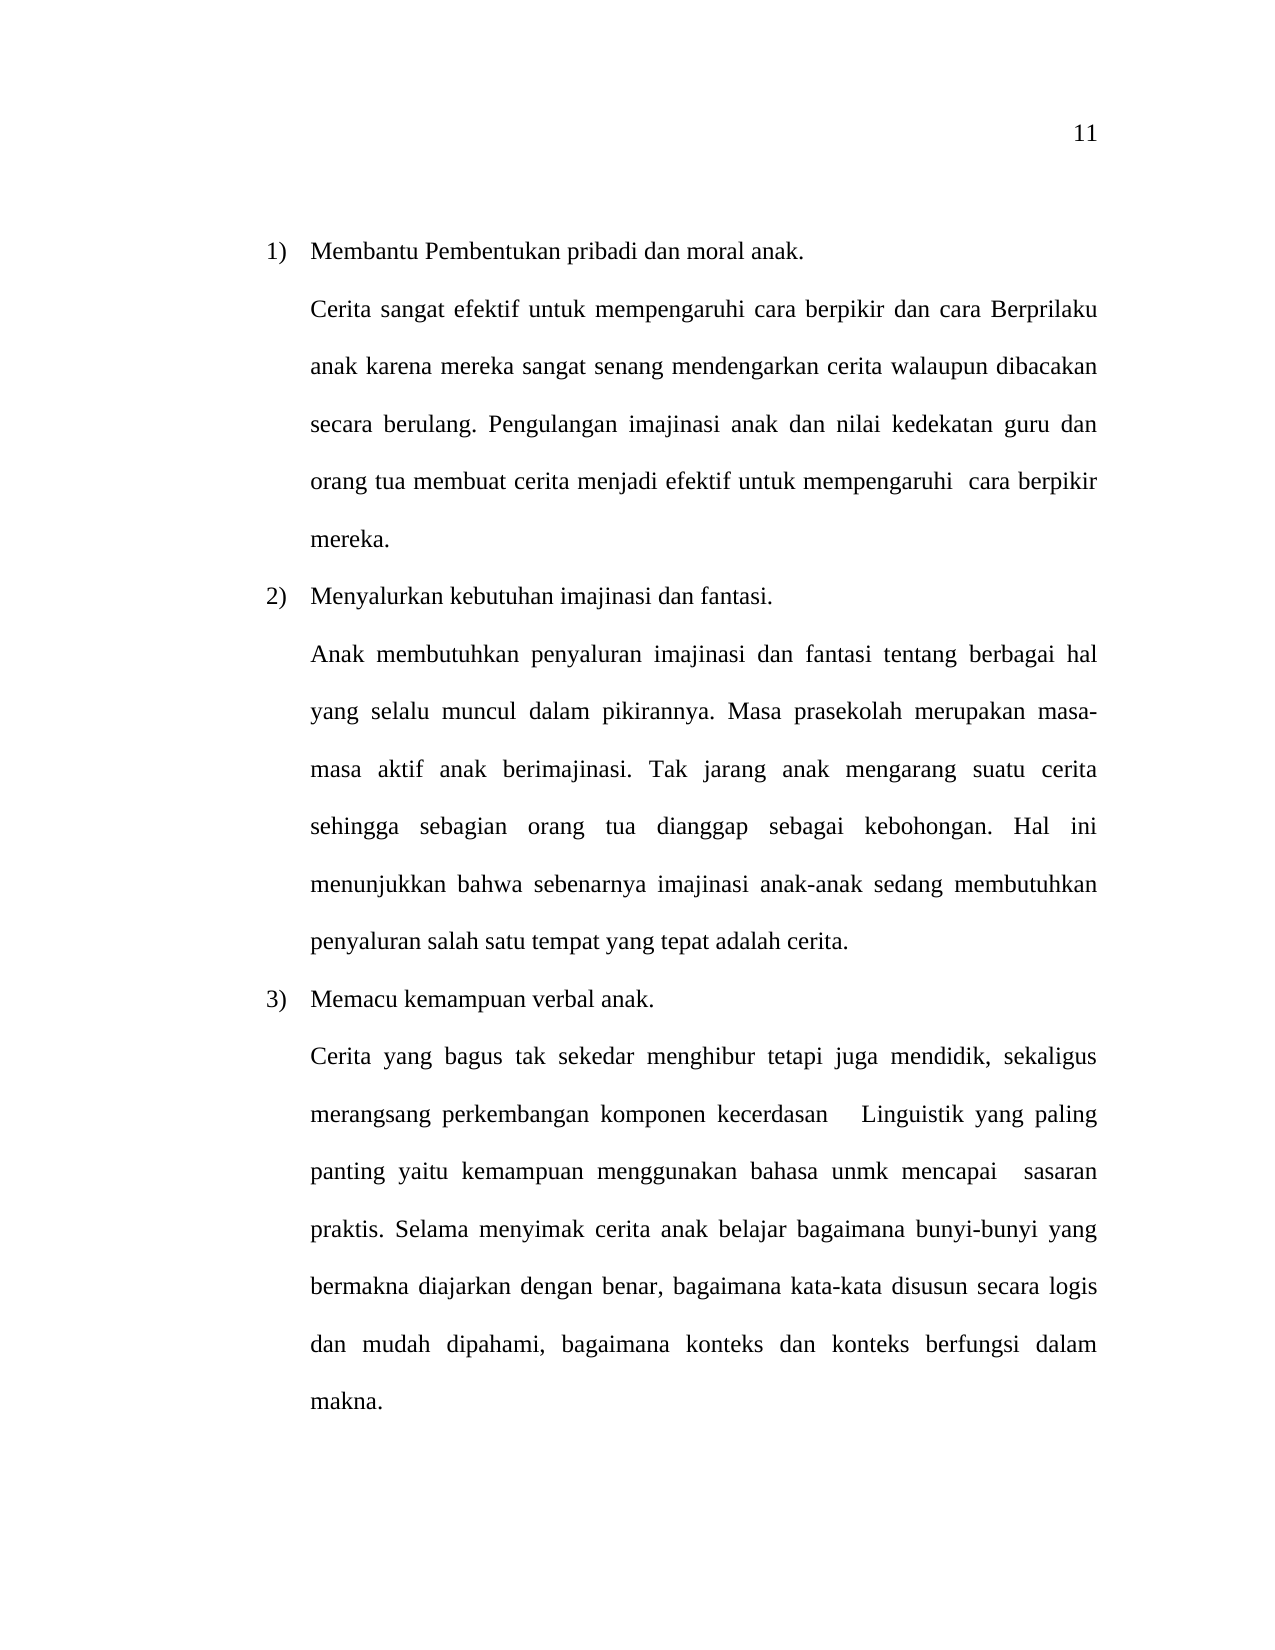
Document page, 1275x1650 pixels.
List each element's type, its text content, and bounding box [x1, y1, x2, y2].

list Anak membutuhkan penyaluran imajinasi dan fantasi tentang berbagai hal yang selalu muncul dalam pikirannya. Masa prasekolah merupakan masa-masa aktif anak berimajinasi. Tak jarang anak mengarang suatu cerita sehingga sebagian orang tua dianggap sebagai kebohongan. Hal ini menunjukkan bahwa sebenarnya imajinasi anak-anak sedang membutuhkan penyaluran salah satu tempat yang tepat adalah cerita. [310, 639, 1098, 955]
list Memacu kemampuan verbal anak. [266, 984, 1098, 1012]
list Menyalurkan kebutuhan imajinasi dan fantasi. [266, 581, 1098, 610]
list Cerita yang bagus tak sekedar menghibur tetapi juga mendidik, sekaligus merangsang perkembangan komponen kecerdasan Linguistik yang paling panting yaitu kemampuan menggunakan bahasa unmk mencapai sasaran praktis. Selama menyimak cerita anak belajar bagaimana bunyi-bunyi yang bermakna diajarkan dengan benar, bagaimana kata-kata disusun secara logis dan mudah dipahami, bagaimana konteks dan konteks berfungsi dalam makna. [310, 1041, 1098, 1415]
list Membantu Pembentukan pribadi dan moral anak. [266, 236, 1098, 265]
list Cerita sangat efektif untuk mempengaruhi cara berpikir dan cara Berprilaku anak karena mereka sangat senang mendengarkan cerita walaupun dibacakan secara berulang. Pengulangan imajinasi anak dan nilai kedekatan guru dan orang tua membuat cerita menjadi efektif untuk mempengaruhi cara berpikir mereka. [310, 294, 1098, 552]
